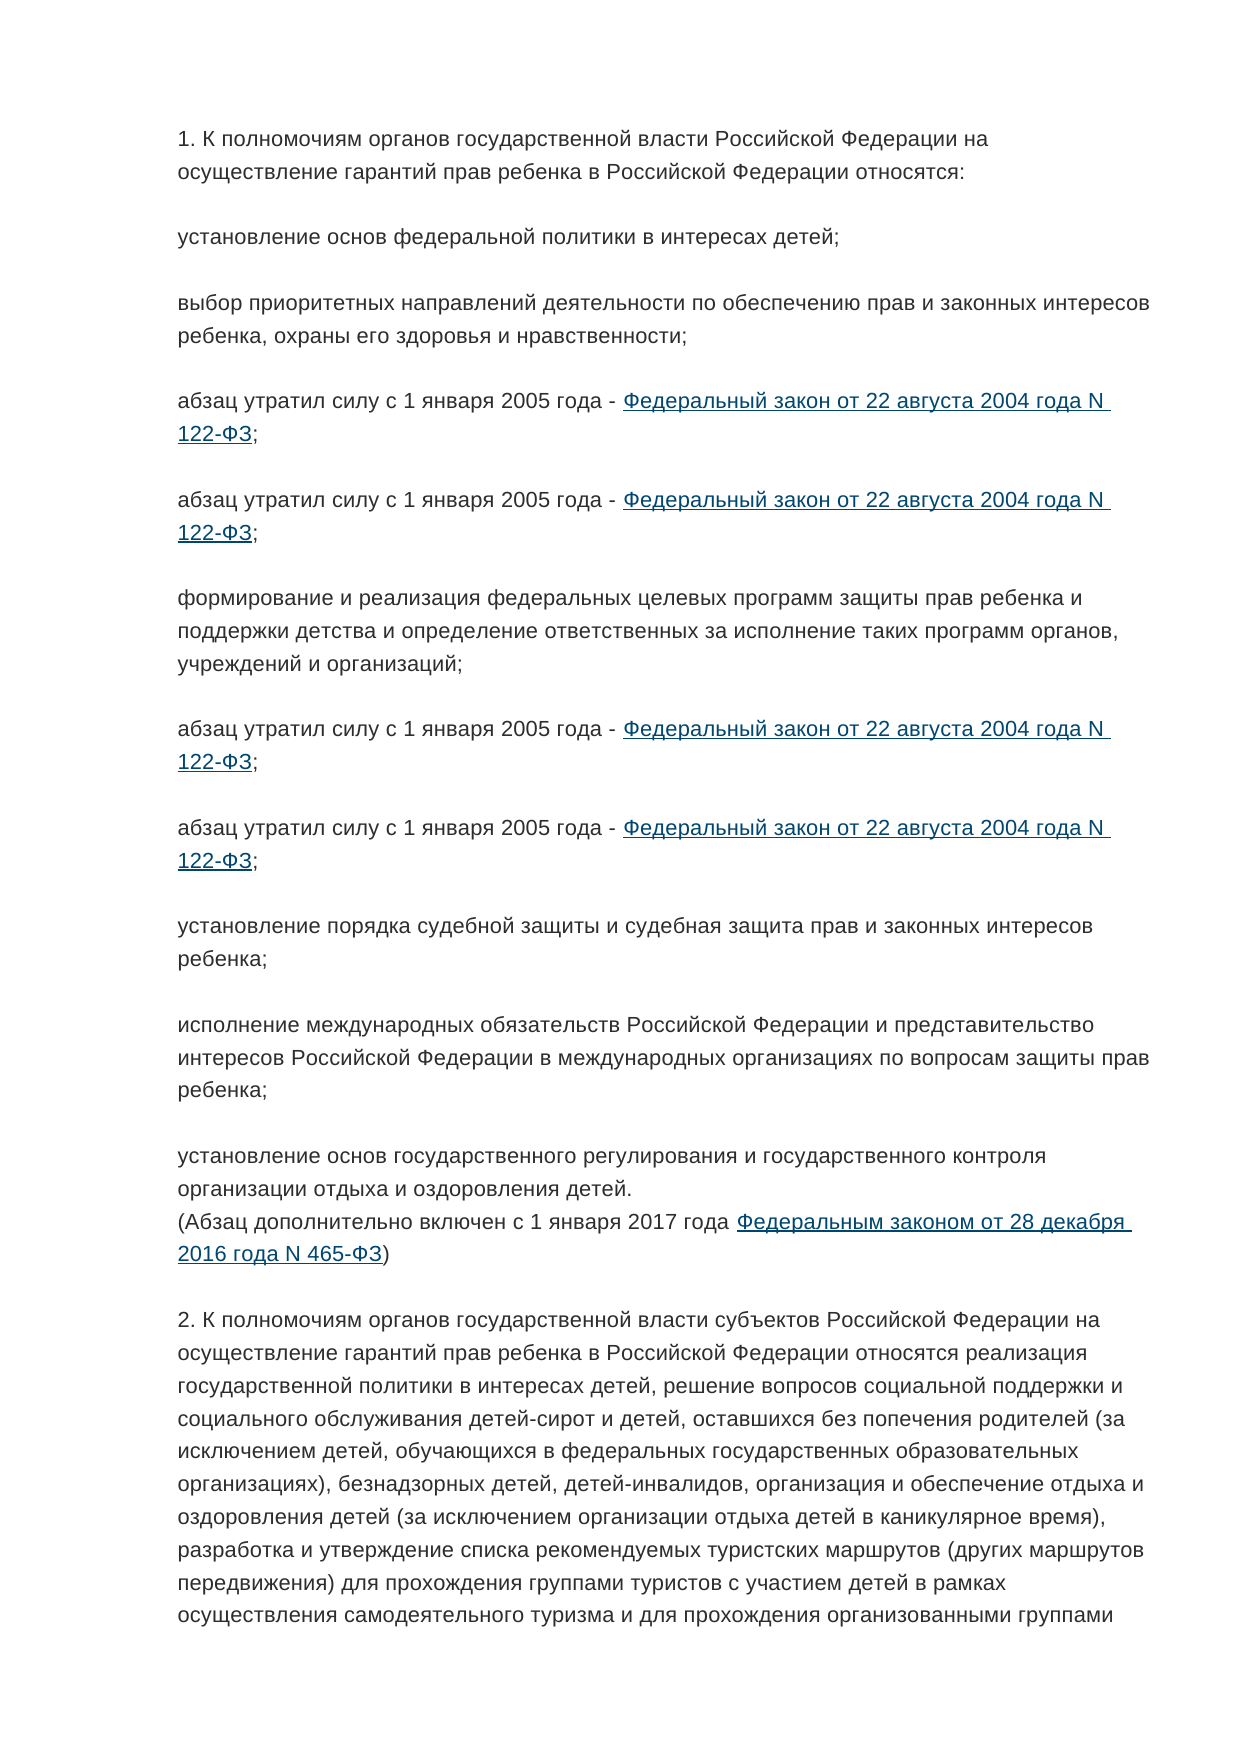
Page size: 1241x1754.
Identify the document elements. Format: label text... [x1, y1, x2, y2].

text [177, 1299, 1152, 1627]
text 1. К полномочиям органов государственной власти Российской Федерации на осуществление гарантий прав ребенка в Российской Федерации относятся: установление основ федеральной политики в интересах детей; выбор приоритетных направлений деятельности по обеспечению прав и законных интересов ребенка, охраны его здоровья и нравственности; абзац утратил силу с 1 января 2005 года - Федеральный закон от 22 августа 2004 года N 122-ФЗ; абзац утратил силу с 1 января 2005 года - Федеральный закон от 22 августа 2004 года N 122-ФЗ; формирование и реализация федеральных целевых программ защиты прав ребенка и поддержки детства и определение ответственных за исполнение таких программ органов, учреждений и организаций; абзац утратил силу с 1 января 2005 года - Федеральный закон от 22 августа 2004 года N 122-ФЗ; абзац утратил силу с 1 января 2005 года - Федеральный закон от 22 августа 2004 года N 122-ФЗ; установление порядка судебной защиты и судебная защита прав и законных интересов ребенка; исполнение международных обязательств Российской Федерации и представительство интересов Российской Федерации в международных организациях по вопросам защиты прав ребенка; установление основ государственного регулирования и государственного контроля организации отдыха и оздоровления детей. (Абзац дополнительно включен с 1 января 2017 года Федеральным законом от 28 декабря 2016 года N 465-ФЗ) [177, 118, 1152, 1299]
